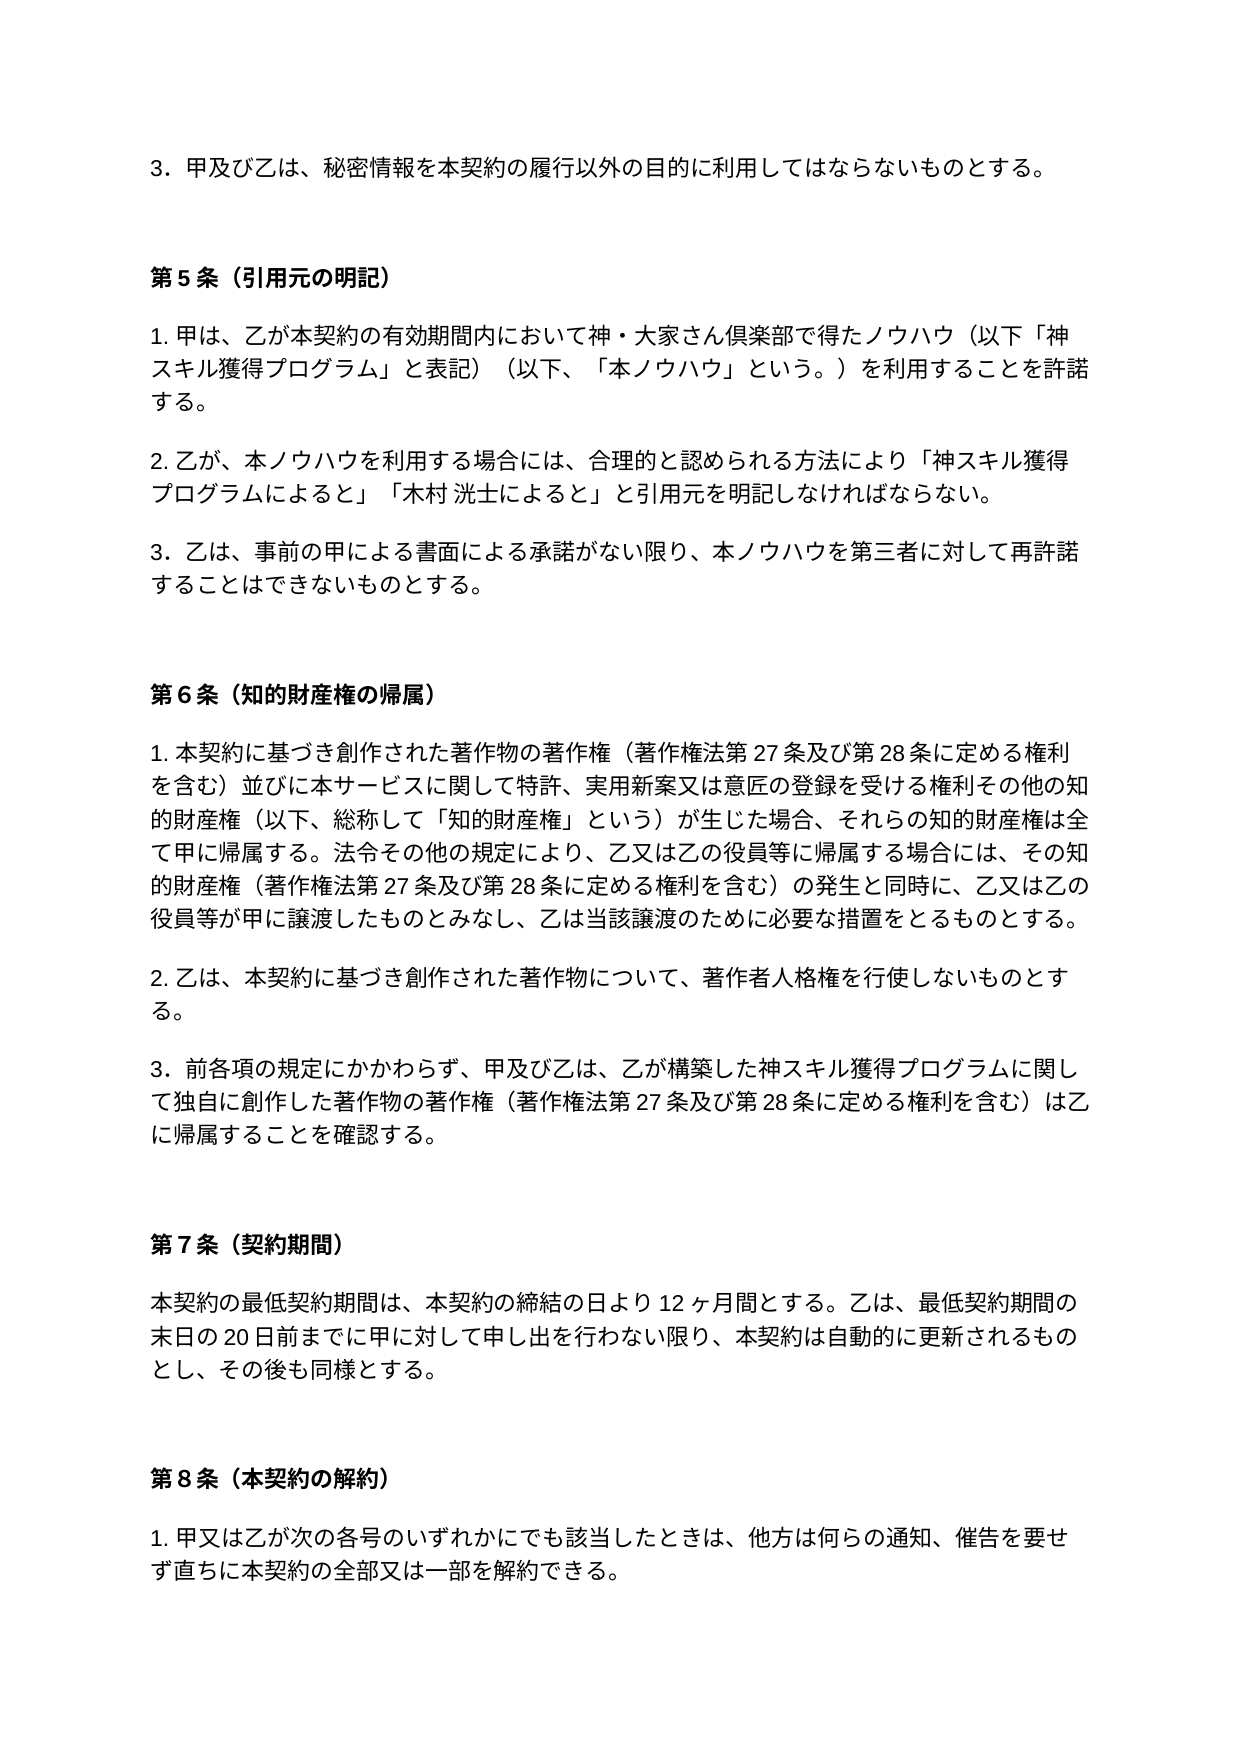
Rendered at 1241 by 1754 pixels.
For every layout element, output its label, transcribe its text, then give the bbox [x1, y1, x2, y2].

text 1. 甲は、乙が本契約の有効期間内において神・大家さん倶楽部で得たノウハウ（以下「神スキル獲得プログラム」と表記）（以下、「本ノウハウ」という。）を利用することを許諾する。 [150, 318, 1090, 417]
text 1. 本契約に基づき創作された著作物の著作権（著作権法第27条及び第28条に定める権利を含む）並びに本サービスに関して特許、実用新案又は意匠の登録を受ける権利その他の知的財産権（以下、総称して「知的財産権」という）が生じた場合、それらの知的財産権は全て甲に帰属する。法令その他の規定により、乙又は乙の役員等に帰属する場合には、その知的財産権（著作権法第27条及び第28条に定める権利を含む）の発生と同時に、乙又は乙の役員等が甲に譲渡したものとみなし、乙は当該譲渡のために必要な措置をとるものとする。 [150, 735, 1090, 934]
text 本契約の最低契約期間は、本契約の締結の日より12ヶ月間とする。乙は、最低契約期間の末日の20日前までに甲に対して申し出を行わない限り、本契約は自動的に更新されるものとし、その後も同様とする。 [150, 1285, 1090, 1385]
text 第６条（知的財産権の帰属） [150, 677, 1090, 710]
text 第5 条（引用元の明記） [150, 259, 1090, 293]
text 第７条（契約期間） [150, 1227, 1090, 1260]
text 3．乙は、事前の甲による書面による承諾がない限り、本ノウハウを第三者に対して再許諾することはできないものとする。 [150, 534, 1090, 600]
text 2. 乙が、本ノウハウを利用する場合には、合理的と認められる方法により「神スキル獲得プログラムによると」「木村 洸士によると」と引用元を明記しなければならない。 [150, 442, 1090, 509]
text 2. 乙は、本契約に基づき創作された著作物について、著作者人格権を行使しないものとする。 [150, 959, 1090, 1026]
text 3．甲及び乙は、秘密情報を本契約の履行以外の目的に利用してはならないものとする。 [150, 150, 1090, 183]
text 3．前各項の規定にかかわらず、甲及び乙は、乙が構築した神スキル獲得プログラムに関して独自に創作した著作物の著作権（著作権法第27条及び第28条に定める権利を含む）は乙に帰属することを確認する。 [150, 1051, 1090, 1151]
text 1. 甲又は乙が次の各号のいずれかにでも該当したときは、他方は何らの通知、催告を要せず直ちに本契約の全部又は一部を解約できる。 [150, 1519, 1090, 1586]
text 第８条（本契約の解約） [150, 1461, 1090, 1494]
